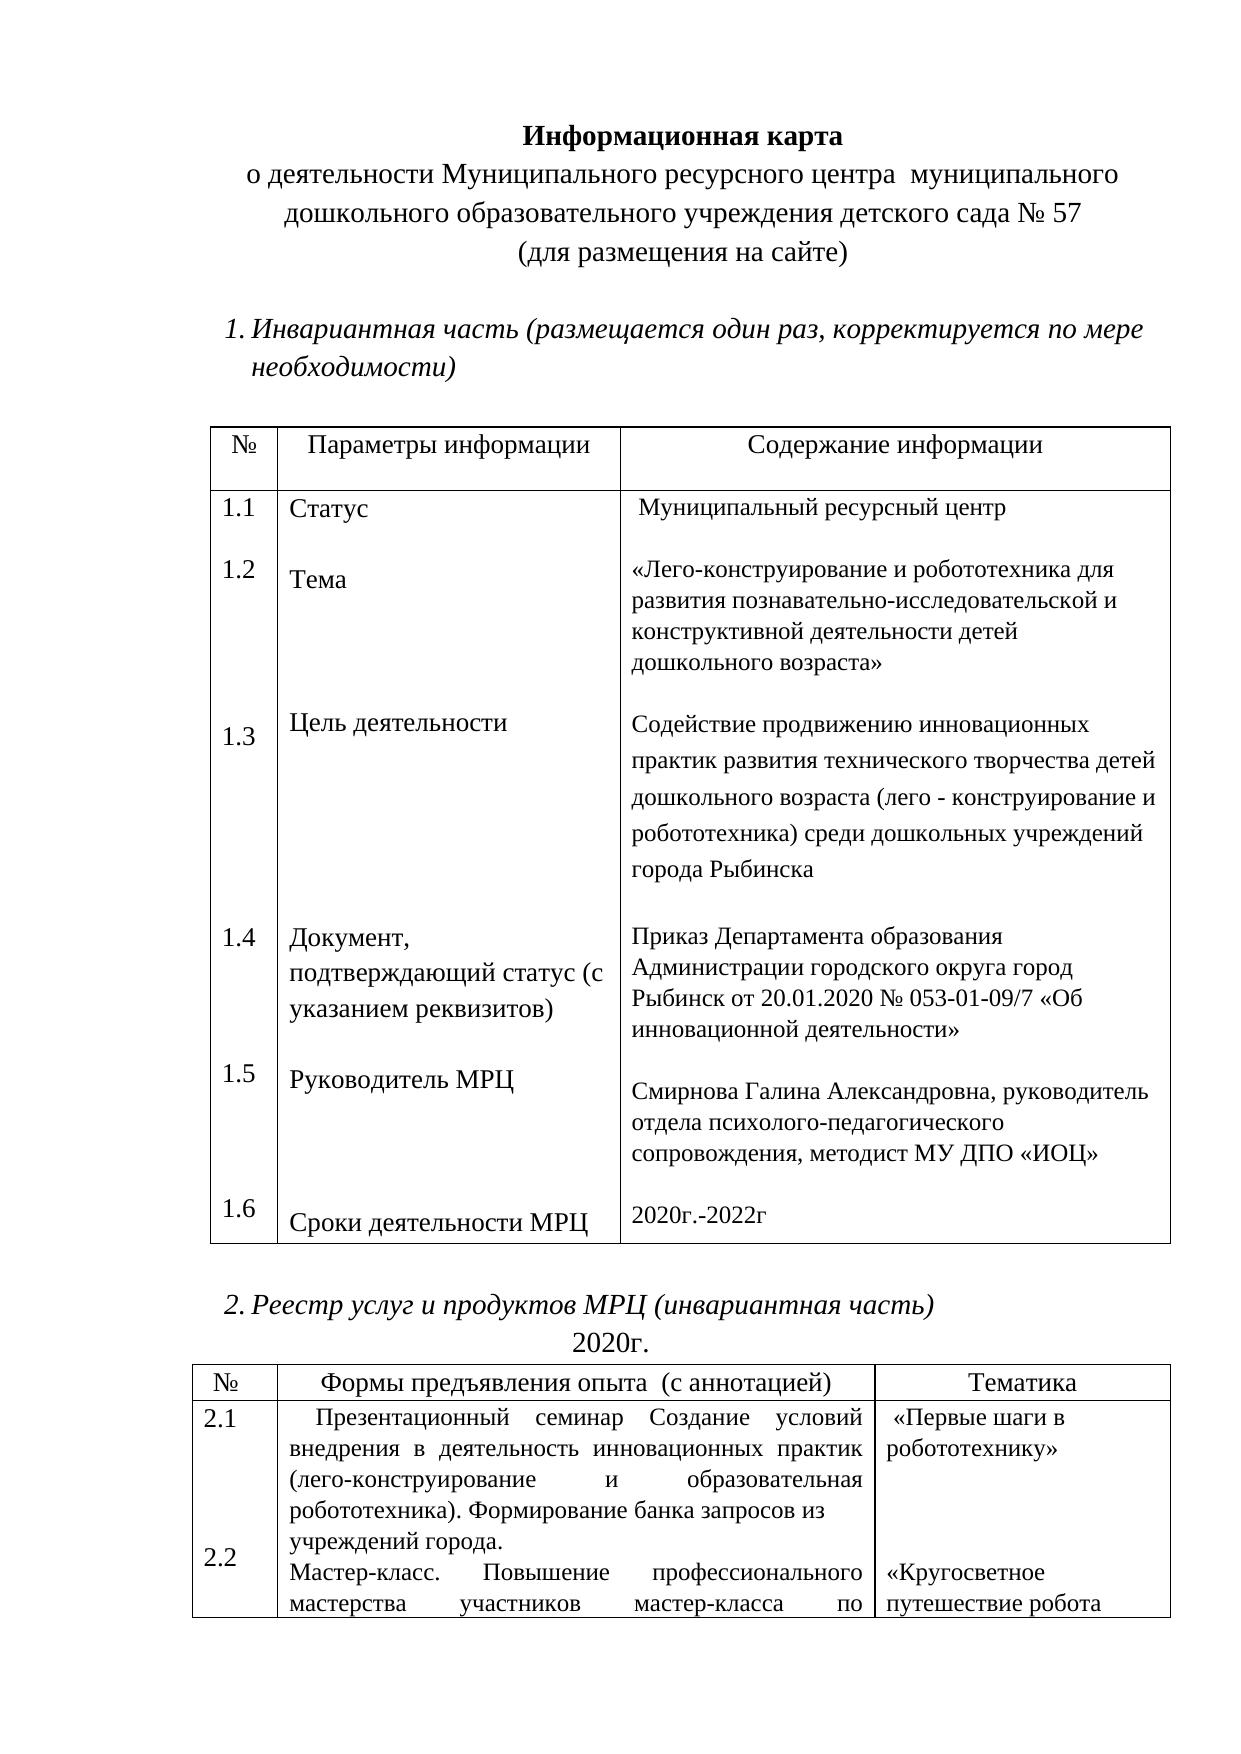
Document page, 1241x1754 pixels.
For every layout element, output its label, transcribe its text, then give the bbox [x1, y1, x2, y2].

table_cell Статус Тема Цель деятельности Документ, подтверждающий статус (с указанием реквизитов) Руководитель МРЦ Сроки деятельности МРЦ [278, 491, 620, 1243]
list Инвариантная часть (размещается один раз, корректируется по мере необходимости) [224, 311, 1152, 383]
table_header Параметры информации [278, 428, 620, 490]
subtitle Информационная карта [252, 118, 1114, 152]
table_header № [193, 1365, 277, 1400]
text 2020г. [251, 1326, 1152, 1359]
table_cell 2.1 2.2 2.3 2.4 2.5 [193, 1401, 277, 1617]
table_header № [211, 428, 277, 490]
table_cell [278, 1401, 874, 1617]
table_header Формы предъявления опыта (с аннотацией) [278, 1365, 874, 1400]
list Реестр услуг и продуктов МРЦ (инвариантная часть) [224, 1287, 1152, 1321]
table_header Тематика [876, 1365, 1170, 1400]
table_cell Муниципальный ресурсный центр «Лего-конструирование и робототехника для развития познавательно-исследовательской и конструктивной деятельности детей дошкольного возраста» Содействие продвижению инновационных практик развития технического творчества детей дошкольного возраста (лего - конструирование и робототехника) среди дошкольных учреждений города Рыбинска Приказ Департамента образования Администрации городского округа город Рыбинск от 20.01.2020 № 053-01-09/7 «Об инновационной деятельности» Смирнова Галина Александровна, руководитель отдела психолого-педагогического сопровождения, методист МУ ДПО «ИОЦ» 2020г.-2022г [621, 491, 1170, 1243]
text (для размещения на сайте) [226, 234, 1140, 267]
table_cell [876, 1401, 1170, 1617]
table_cell 1.1 1.2 1.3 1.4 1.5 1.6 [211, 491, 277, 1243]
text о деятельности Муниципального ресурсного центра муниципального дошкольного образовательного учреждения детского сада № 57 [226, 157, 1139, 229]
table_header Содержание информации [621, 428, 1170, 490]
